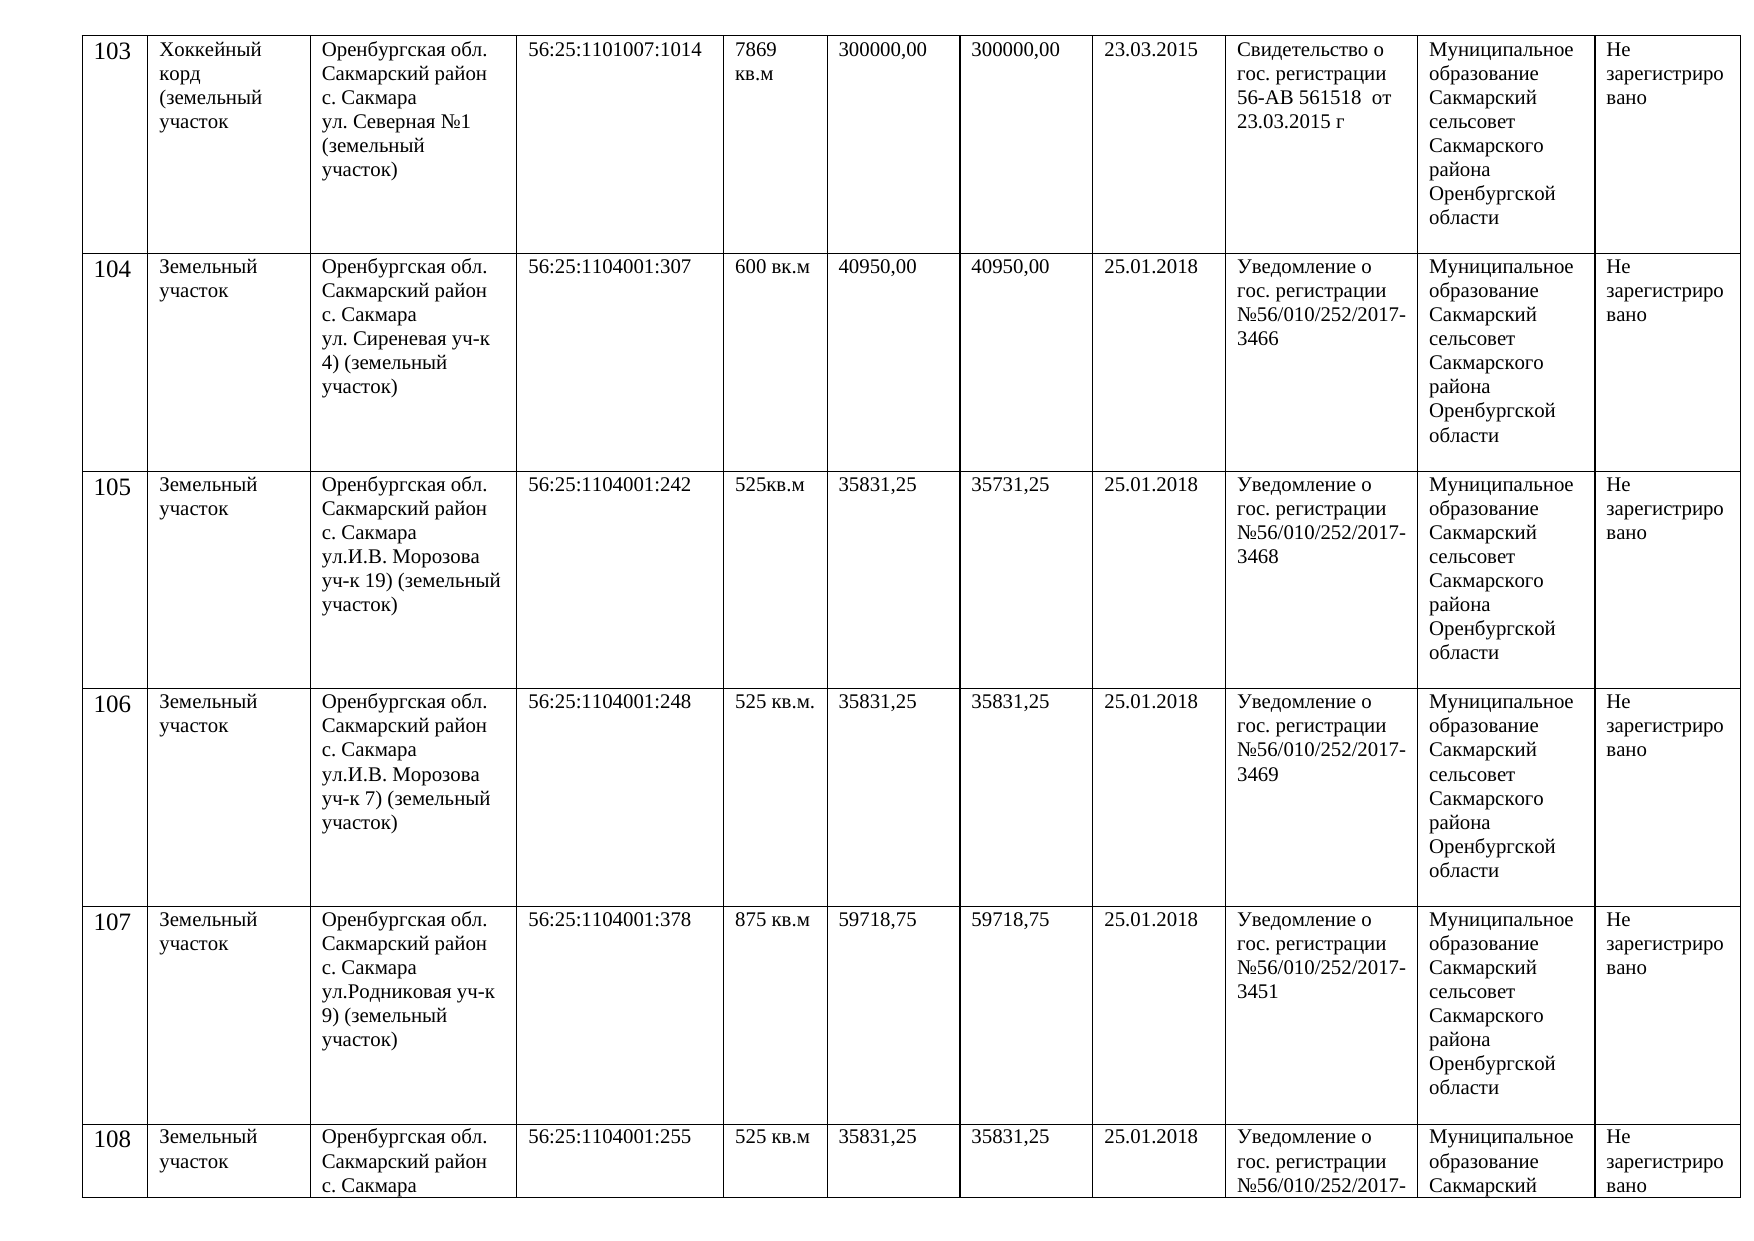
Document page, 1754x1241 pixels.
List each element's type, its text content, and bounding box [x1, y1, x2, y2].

table_cell 23.03.2015 [1093, 36, 1225, 253]
table_cell Уведомление о гос. регистрации №56/010/252/2017-3466 [1226, 254, 1417, 471]
table_cell 875 кв.м [724, 907, 827, 1123]
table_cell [1418, 1125, 1594, 1197]
table_cell Оренбургская обл. Сакмарский район с. Сакмара ул.Родниковая уч-к 9) (земельный участок) [311, 907, 516, 1123]
table_cell Не зарегистрировано [1596, 689, 1740, 906]
table_cell 35831,25 [961, 689, 1092, 906]
table_cell 105 [83, 472, 147, 688]
table_cell Уведомление о гос. регистрации №56/010/252/2017-3451 [1226, 907, 1417, 1123]
table_cell 35831,25 [961, 1125, 1092, 1197]
table_cell 56:25:1104001:242 [517, 472, 723, 688]
table_cell 35831,25 [828, 472, 959, 688]
table_cell 25.01.2018 [1093, 907, 1225, 1123]
table_cell 300000,00 [961, 36, 1092, 253]
table_cell Уведомление о гос. регистрации №56/010/252/2017-3468 [1226, 472, 1417, 688]
table_cell Муниципальное образование Сакмарский сельсовет Сакмарского района Оренбургской области [1418, 472, 1594, 688]
table_cell 35831,25 [828, 1125, 959, 1197]
table_cell Оренбургская обл. Сакмарский район с. Сакмара ул. Северная №1 (земельный участок) [311, 36, 516, 253]
table_cell Не зарегистрировано [1596, 472, 1740, 688]
table_cell Муниципальное образование Сакмарский сельсовет Сакмарского района Оренбургской области [1418, 907, 1594, 1123]
table_cell 56:25:1104001:307 [517, 254, 723, 471]
table_cell Оренбургская обл. Сакмарский район с. Сакмара ул. Сиреневая уч-к 4) (земельный участок) [311, 254, 516, 471]
table_cell 56:25:1104001:255 [517, 1125, 723, 1197]
table_cell 600 вк.м [724, 254, 827, 471]
table_cell Хоккейный корд (земельный участок [148, 36, 310, 253]
table_cell 35731,25 [961, 472, 1092, 688]
table_cell 56:25:1104001:248 [517, 689, 723, 906]
table_cell 107 [83, 907, 147, 1123]
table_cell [311, 1125, 516, 1197]
table_cell Земельный участок [148, 907, 310, 1123]
table_cell 25.01.2018 [1093, 1125, 1225, 1197]
table_cell 525кв.м [724, 472, 827, 688]
table_cell Не зарегистрировано [1596, 36, 1740, 253]
table_cell 525 кв.м. [724, 689, 827, 906]
table_cell 25.01.2018 [1093, 472, 1225, 688]
table_cell Не зарегистрировано [1596, 1125, 1740, 1197]
table_cell Земельный участок [148, 472, 310, 688]
table_cell Земельный участок [148, 254, 310, 471]
table_cell 59718,75 [961, 907, 1092, 1123]
table_cell Уведомление о гос. регистрации №56/010/252/2017-3469 [1226, 689, 1417, 906]
table_cell 7869 кв.м [724, 36, 827, 253]
table_cell 300000,00 [828, 36, 959, 253]
table_cell 106 [83, 689, 147, 906]
table_cell Оренбургская обл. Сакмарский район с. Сакмара ул.И.В. Морозова уч-к 19) (земельный участок) [311, 472, 516, 688]
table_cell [1418, 36, 1594, 253]
table_cell 108 [83, 1125, 147, 1197]
table_cell 40950,00 [961, 254, 1092, 471]
table_cell Оренбургская обл. Сакмарский район с. Сакмара ул.И.В. Морозова уч-к 7) (земельный участок) [311, 689, 516, 906]
table_cell 40950,00 [828, 254, 959, 471]
table_cell Не зарегистрировано [1596, 254, 1740, 471]
table_cell 35831,25 [828, 689, 959, 906]
table_cell Муниципальное образование Сакмарский сельсовет Сакмарского района Оренбургской области [1418, 689, 1594, 906]
table_cell Свидетельство о гос. регистрации 56-АВ 561518 от 23.03.2015 г [1226, 36, 1417, 253]
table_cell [1226, 1125, 1417, 1197]
table_cell 25.01.2018 [1093, 689, 1225, 906]
table_cell 59718,75 [828, 907, 959, 1123]
table_cell 56:25:1101007:1014 [517, 36, 723, 253]
table_cell Муниципальное образование Сакмарский сельсовет Сакмарского района Оренбургской области [1418, 254, 1594, 471]
table_cell Земельный участок [148, 1125, 310, 1197]
table_cell 525 кв.м [724, 1125, 827, 1197]
table_cell Не зарегистрировано [1596, 907, 1740, 1123]
table_cell Земельный участок [148, 689, 310, 906]
table_cell 104 [83, 254, 147, 471]
table_cell 56:25:1104001:378 [517, 907, 723, 1123]
table_cell 25.01.2018 [1093, 254, 1225, 471]
table_cell 103 [83, 36, 147, 253]
